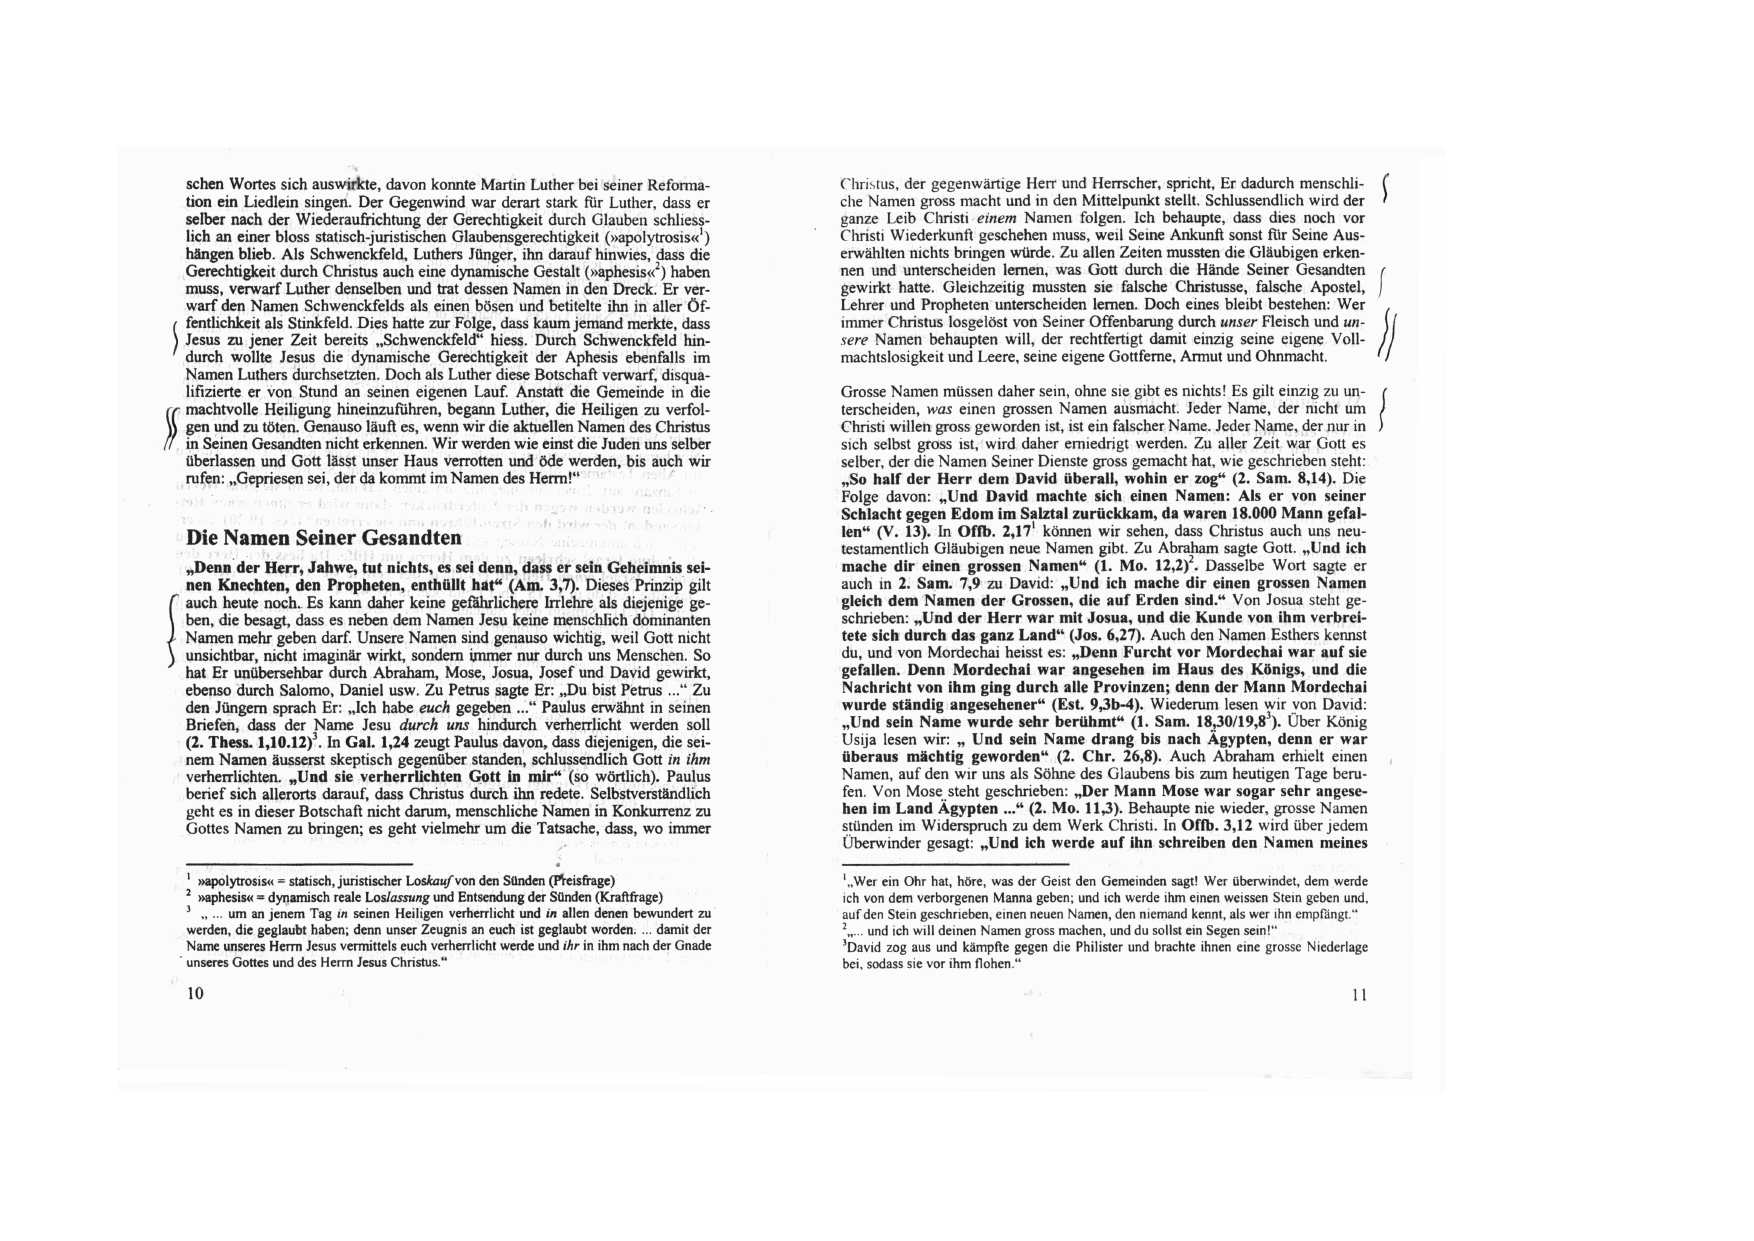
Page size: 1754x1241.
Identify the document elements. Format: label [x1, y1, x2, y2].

picture [118, 147, 1446, 1092]
